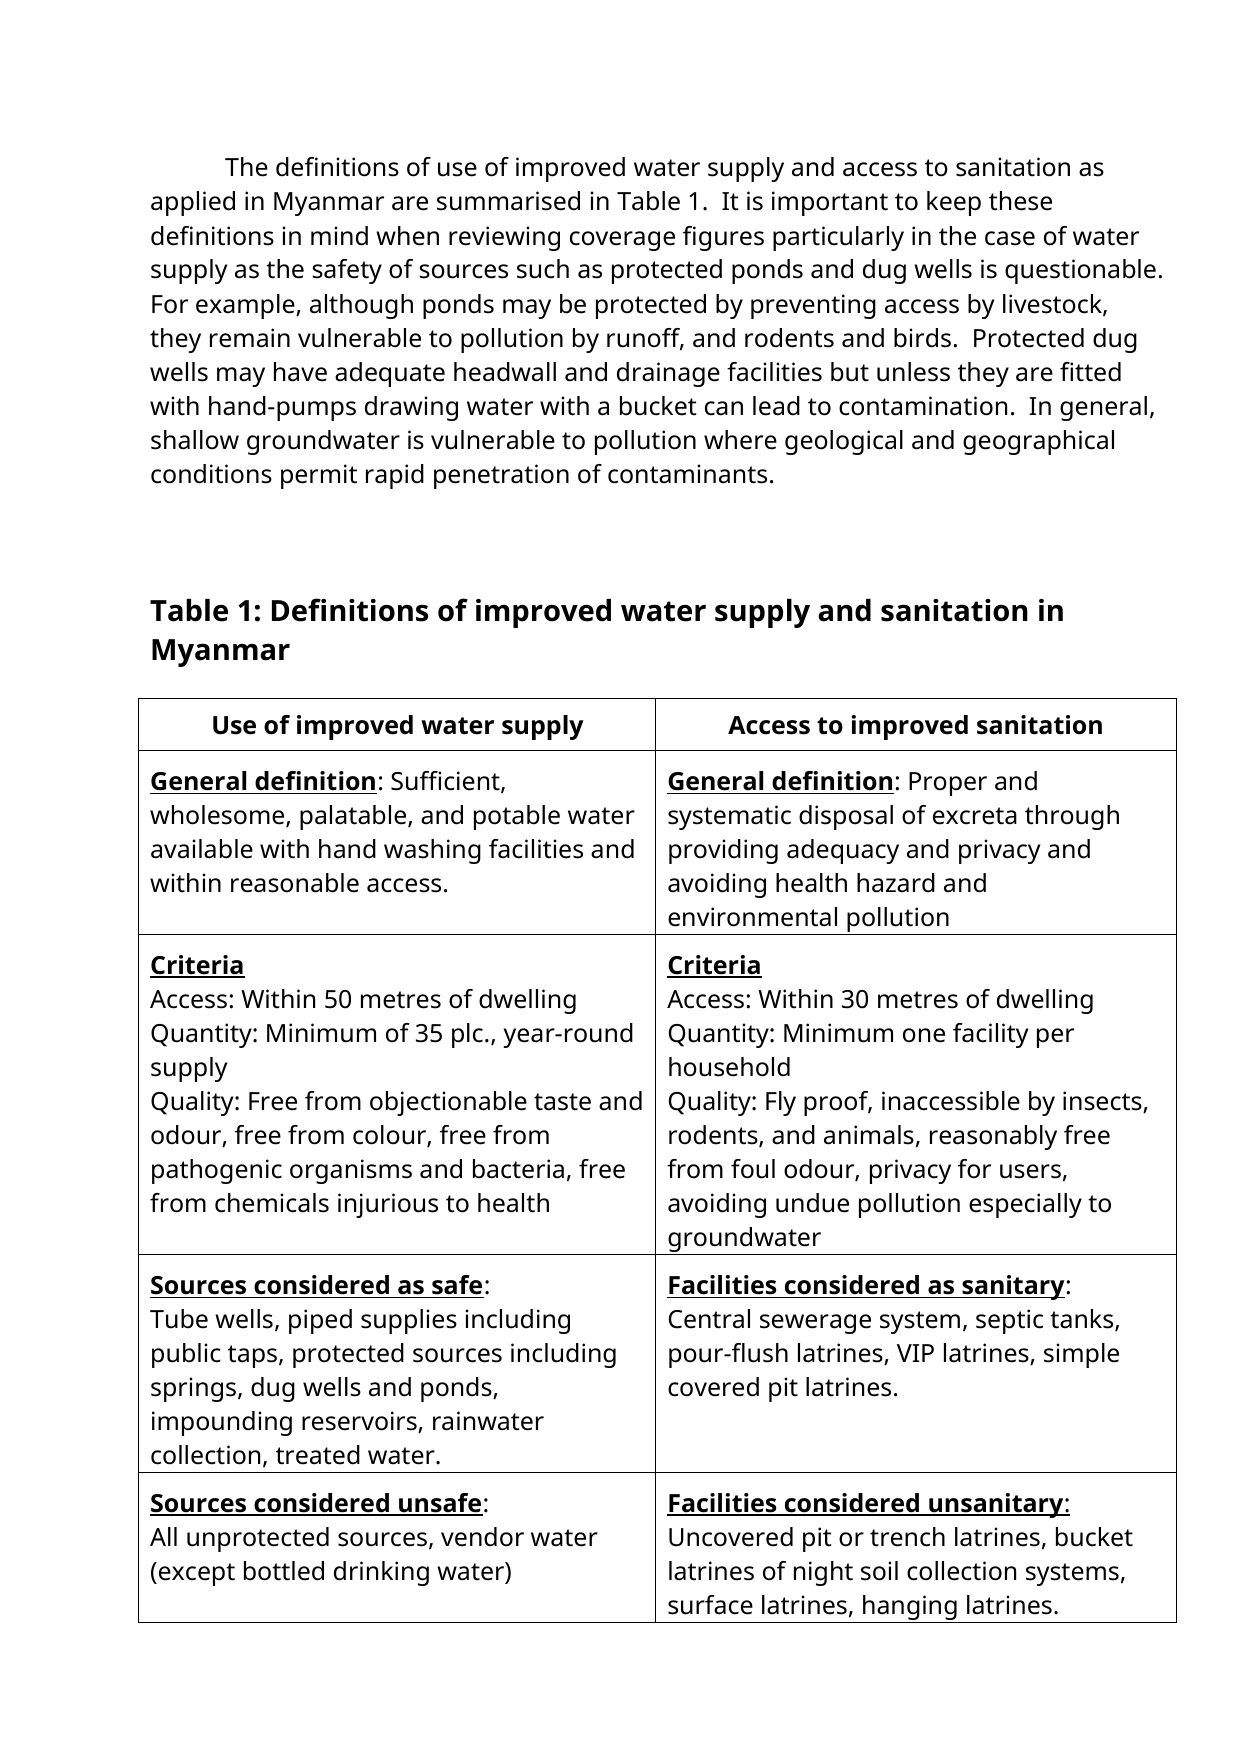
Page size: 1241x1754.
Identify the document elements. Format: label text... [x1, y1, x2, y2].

table_cell Criteria Access: Within 30 metres of dwelling Quantity: Minimum one facility per household Quality: Fly proof, inaccessible by insects, rodents, and animals, reasonably free from foul odour, privacy for users, avoiding undue pollution especially to groundwater [656, 935, 1176, 1254]
table_cell Sources considered as safe: Tube wells, piped supplies including public taps, protected sources including springs, dug wells and ponds, impounding reservoirs, rainwater collection, treated water. [139, 1255, 655, 1472]
table_cell Facilities considered as sanitary: Central sewerage system, septic tanks, pour-flush latrines, VIP latrines, simple covered pit latrines. [656, 1255, 1176, 1472]
text Table 1: Definitions of improved water supply and sanitation in Myanmar [150, 590, 1165, 669]
table_header Use of improved water supply [139, 699, 655, 750]
table_cell Sources considered unsafe: All unprotected sources, vendor water (except bottled drinking water) [139, 1473, 655, 1622]
table_header Access to improved sanitation [656, 699, 1176, 750]
table_cell General definition: Sufficient, wholesome, palatable, and potable water available with hand washing facilities and within reasonable access. [139, 751, 655, 934]
table_cell General definition: Proper and systematic disposal of excreta through providing adequacy and privacy and avoiding health hazard and environmental pollution [656, 751, 1176, 934]
text The definitions of use of improved water supply and access to sanitation as applied in Myanmar are summarised in Table 1. It is important to keep these definitions in mind when reviewing coverage figures particularly in the case of water supply as the safety of sources such as protected ponds and dug wells is questionable. For example, although ponds may be protected by preventing access by livestock, they remain vulnerable to pollution by runoff, and rodents and birds. Protected dug wells may have adequate headwall and drainage facilities but unless they are fitted with hand-pumps drawing water with a bucket can lead to contamination. In general, shallow groundwater is vulnerable to pollution where geological and geographical conditions permit rapid penetration of contaminants. [150, 150, 1165, 491]
table_cell Facilities considered unsanitary: Uncovered pit or trench latrines, bucket latrines of night soil collection systems, surface latrines, hanging latrines. [656, 1473, 1176, 1622]
table_cell Criteria Access: Within 50 metres of dwelling Quantity: Minimum of 35 plc., year-round supply Quality: Free from objectionable taste and odour, free from colour, free from pathogenic organisms and bacteria, free from chemicals injurious to health [139, 935, 655, 1254]
